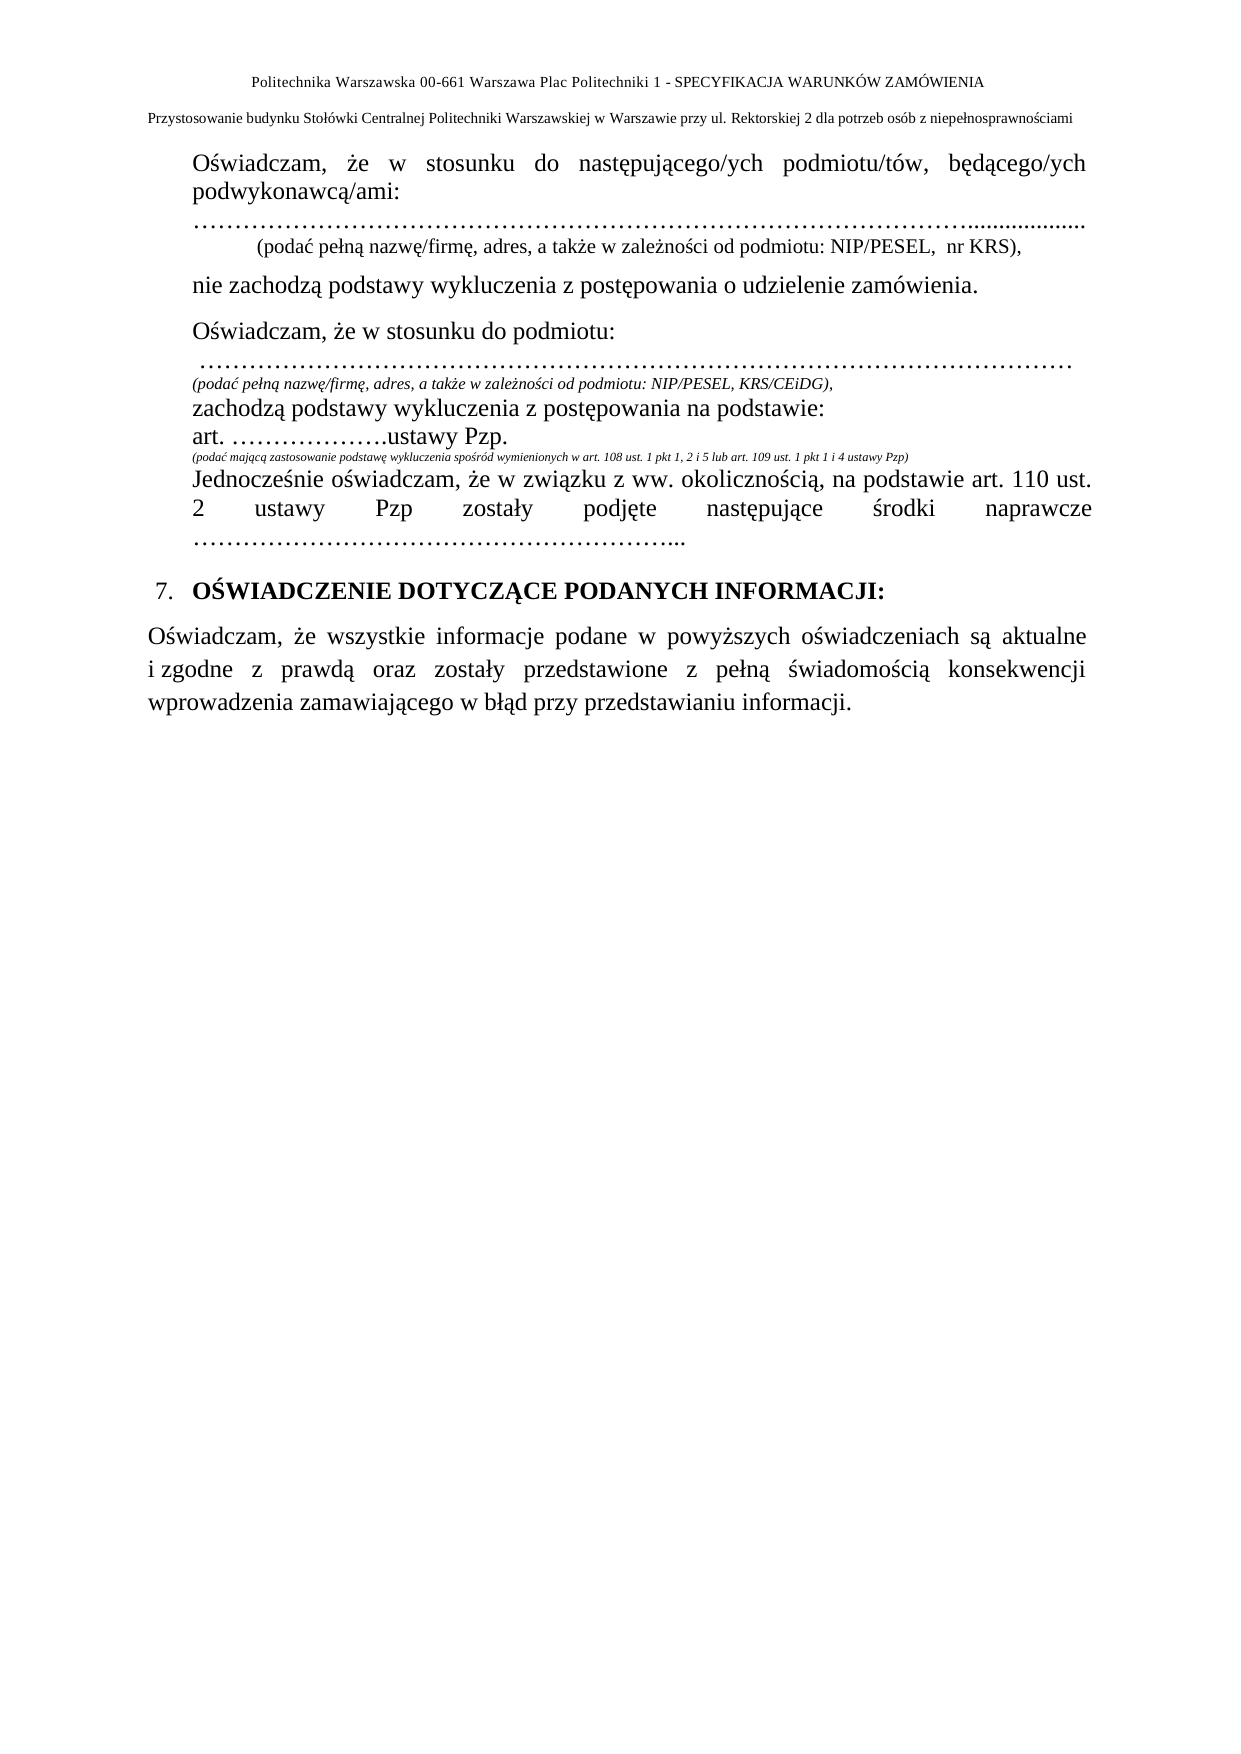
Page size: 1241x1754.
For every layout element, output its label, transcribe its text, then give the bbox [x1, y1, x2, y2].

text (podać pełną nazwę/firmę, adres, a także w zależności od podmiotu: NIP/PESEL, KRS/CEiDG), [192, 373, 1093, 393]
text …………………………………………………………………………………………… [192, 345, 1093, 373]
text (podać pełną nazwę/firmę, adres, a także w zależności od podmiotu: NIP/PESEL, nr KRS), [192, 234, 1087, 258]
text art. ……………….ustawy Pzp. [192, 421, 1093, 450]
text Oświadczam, że wszystkie informacje podane w powyższych oświadczeniach są aktualne i zgodne z prawdą oraz zostały przedstawione z pełną świadomością konsekwencji wprowadzenia zamawiającego w błąd przy przedstawianiu informacji. [148, 621, 1087, 716]
text nie zachodzą podstawy wykluczenia z postępowania o udzielenie zamówienia. [192, 270, 1087, 299]
text (podać mającą zastosowanie podstawę wykluczenia spośród wymienionych w art. 108 ust. 1 pkt 1, 2 i 5 lub art. 109 ust. 1 pkt 1 i 4 ustawy Pzp) [192, 450, 1093, 464]
text Oświadczam, że w stosunku do następującego/ych podmiotu/tów, będącego/ych podwykonawcą/ami: …………………………………………………………………………………................... [192, 148, 1087, 234]
text zachodzą podstawy wykluczenia z postępowania na podstawie: [192, 393, 1093, 421]
text Jednocześnie oświadczam, że w związku z ww. okolicznością, na podstawie art. 110 ust. 2 ustawy Pzp zostały podjęte następujące środki naprawcze …………………………………………………... [192, 464, 1093, 551]
text Oświadczam, że w stosunku do podmiotu: [192, 316, 1093, 345]
list OŚWIADCZENIE DOTYCZĄCE PODANYCH INFORMACJI: [155, 576, 1087, 604]
